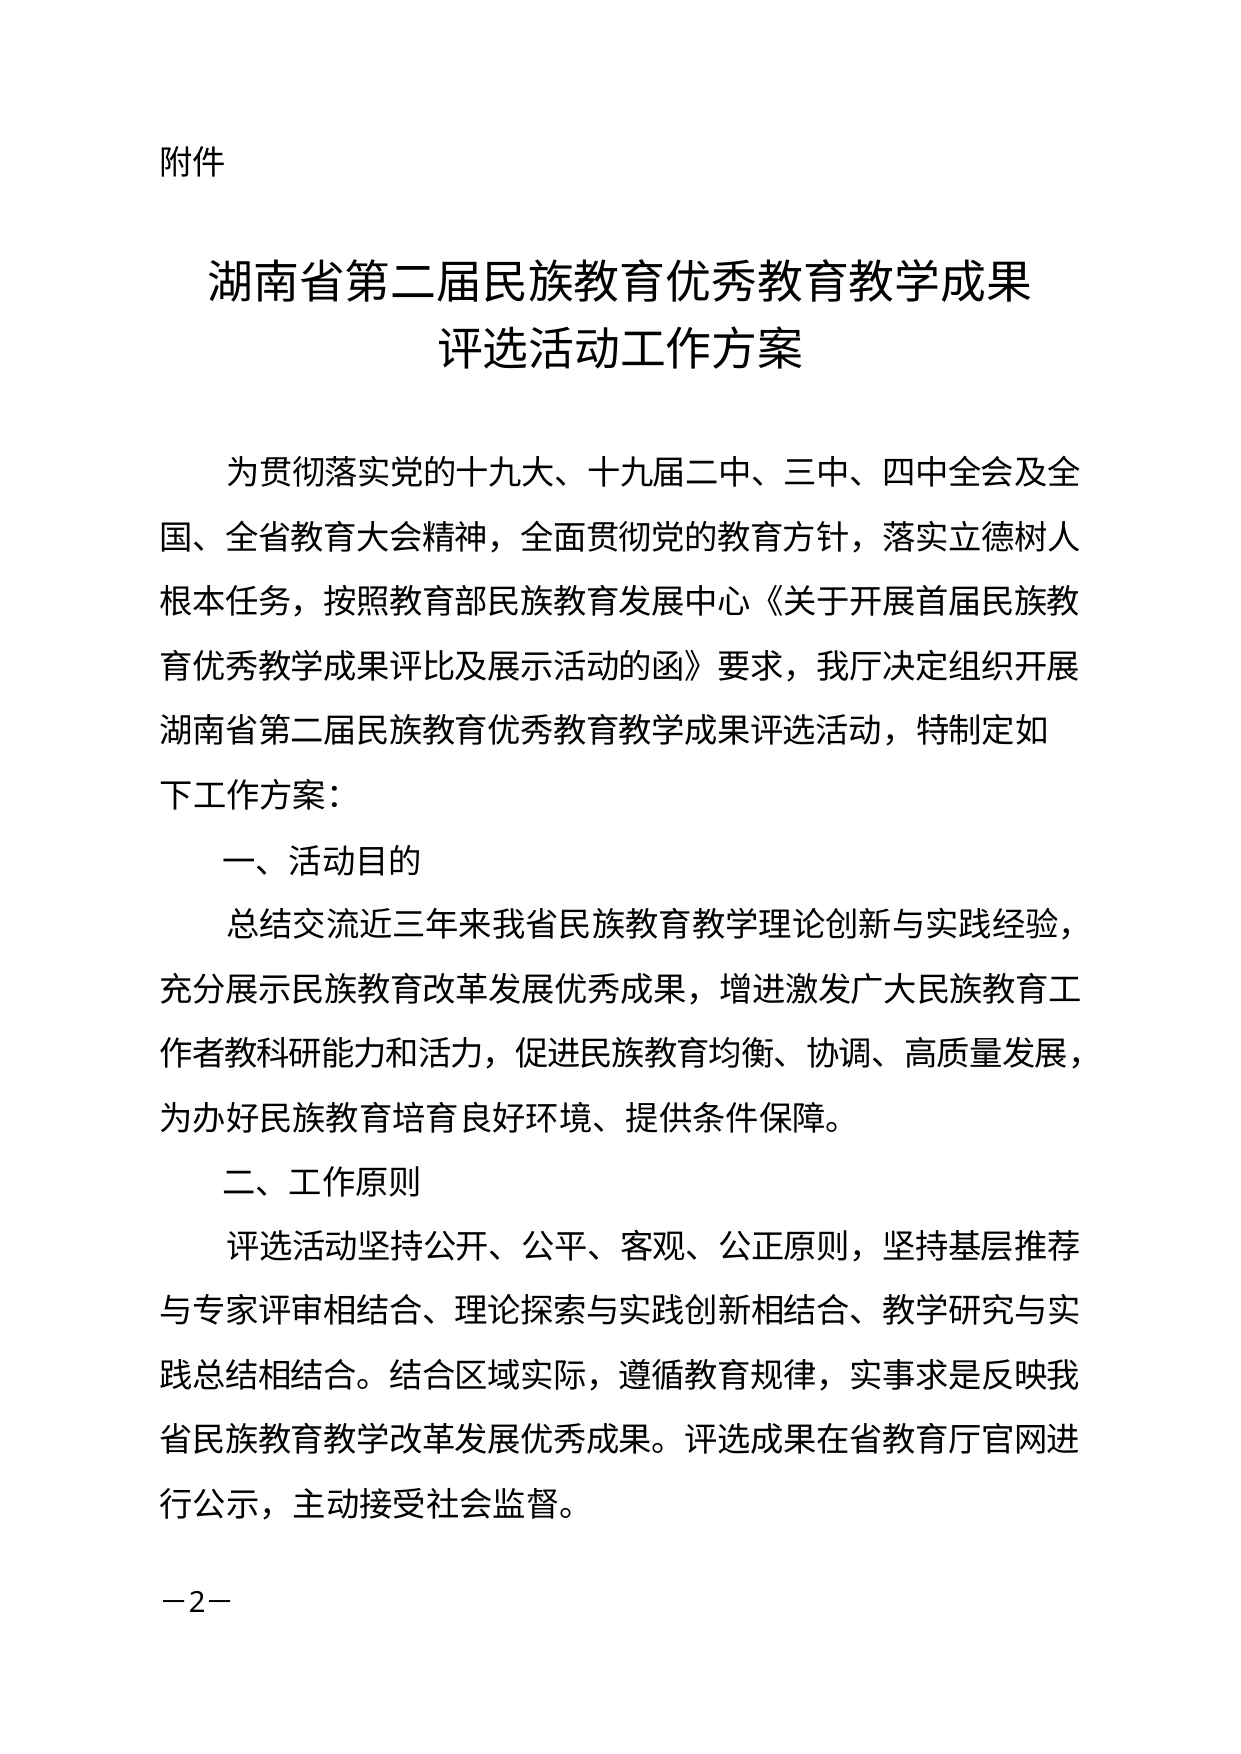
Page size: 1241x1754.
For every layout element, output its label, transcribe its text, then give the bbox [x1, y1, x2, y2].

text 为贯彻落实党的十九大、十九届二中、三中、四中全会及全国、全省教育大会精神，全面贯彻党的教育方针，落实立德树人根本任务，按照教育部民族教育发展中心《关于开展首届民族教育优秀教学成果评比及展示活动的函》要求，我厅决定组织开展湖南省第二届民族教育优秀教育教学成果评选活动，特制定如下工作方案： [159, 446, 1081, 817]
text 二、工作原则 [222, 1156, 1240, 1204]
text 附件 [159, 136, 1240, 184]
text 一、活动目的 [222, 834, 1240, 883]
text 评选活动坚持公开、公平、客观、公正原则，坚持基层推荐与专家评审相结合、理论探索与实践创新相结合、教学研究与实践总结相结合。结合区域实际，遵循教育规律，实事求是反映我省民族教育教学改革发展优秀成果。评选成果在省教育厅官网进行公示，主动接受社会监督。 [159, 1219, 1081, 1526]
text 湖南省第二届民族教育优秀教育教学成果 [207, 246, 1240, 312]
text －2－ [159, 1578, 1240, 1621]
text 评选活动工作方案 [437, 312, 1240, 378]
text 总结交流近三年来我省民族教育教学理论创新与实践经验，充分展示民族教育改革发展优秀成果，增进激发广大民族教育工作者教科研能力和活力，促进民族教育均衡、协调、高质量发展，为办好民族教育培育良好环境、提供条件保障。 [159, 898, 1097, 1140]
